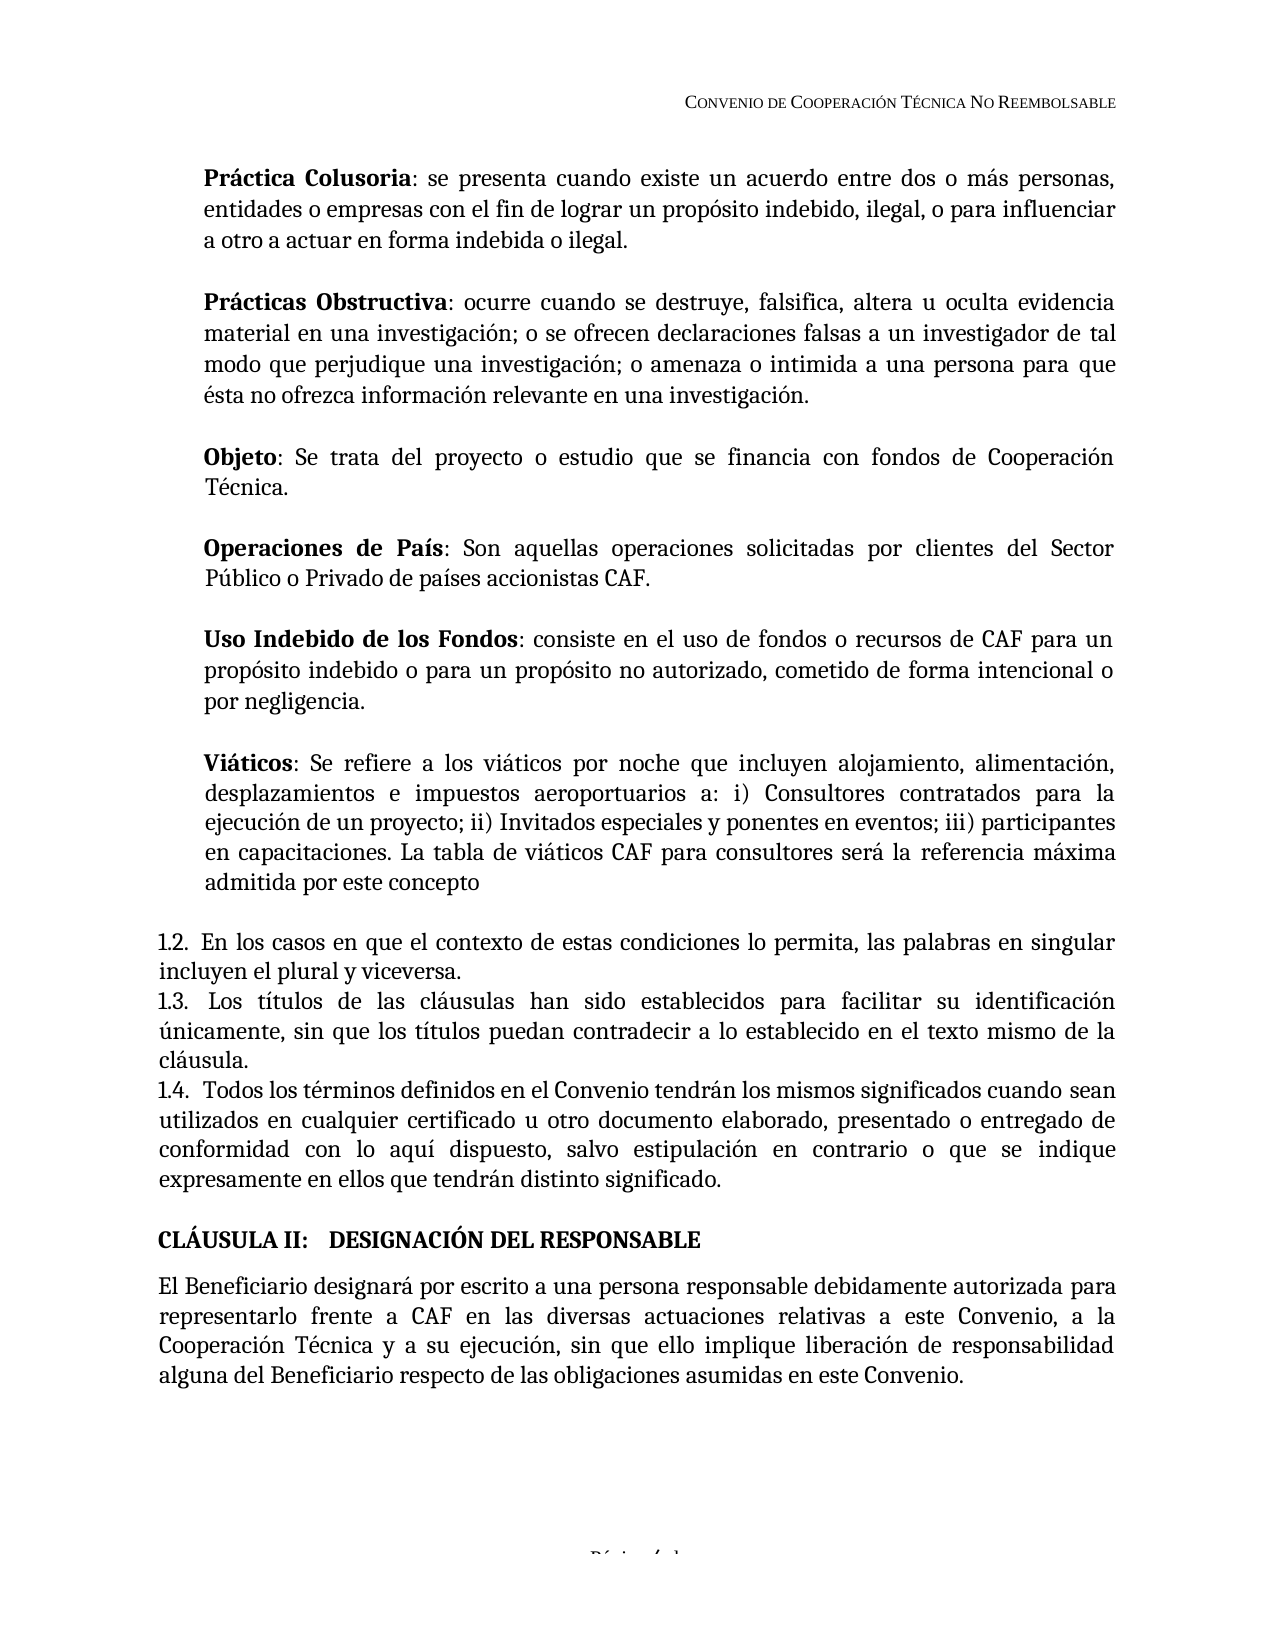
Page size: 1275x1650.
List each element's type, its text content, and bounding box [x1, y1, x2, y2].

text El Beneficiario designará por escrito a una persona responsable debidamente autorizada para representarlo frente a CAF en las diversas actuaciones relativas a este Convenio, a la Cooperación Técnica y a su ejecución, sin que ello implique liberación de responsabilidad alguna del Beneficiario respecto de las obligaciones asumidas en este Convenio. [158, 1272, 1116, 1389]
subtitle CLÁUSULA II: DESIGNACIÓN DEL RESPONSABLE [158, 1226, 1235, 1255]
list Los títulos de las cláusulas han sido establecidos para facilitar su identificación únicamente, sin que los títulos puedan contradecir a lo establecido en el texto mismo de la cláusula. [158, 987, 1115, 1075]
text Operaciones de País: Son aquellas operaciones solicitadas por clientes del Sector Público o Privado de países accionistas CAF. [204, 534, 1115, 592]
text CONVENIO DE COOPERACIÓN TÉCNICA NO REEMBOLSABLE [684, 91, 1235, 113]
list En los casos en que el contexto de estas condiciones lo permita, las palabras en singular incluyen el plural y viceversa. [158, 927, 1115, 986]
text Objeto: Se trata del proyecto o estudio que se financia con fondos de Cooperación Técnica. [204, 443, 1115, 502]
text Práctica Colusoria: se presenta cuando existe un acuerdo entre dos o más personas, entidades o empresas con el fin de lograr un propósito indebido, ilegal, o para influenciar a otro a actuar en forma indebida o ilegal. [204, 164, 1116, 255]
text Uso Indebido de los Fondos: consiste en el uso de fondos o recursos de CAF para un propósito indebido o para un propósito no autorizado, cometido de forma intencional o por negligencia. [204, 625, 1114, 716]
text Prácticas Obstructiva: ocurre cuando se destruye, falsifica, altera u oculta evidencia material en una investigación; o se ofrecen declaraciones falsas a un investigador de tal modo que perjudique una investigación; o amenaza o intimida a una persona para que ésta no ofrezca información relevante en una investigación. [204, 288, 1116, 410]
list Todos los términos definidos en el Convenio tendrán los mismos significados cuando sean utilizados en cualquier certificado u otro documento elaborado, presentado o entregado de conformidad con lo aquí dispuesto, salvo estipulación en contrario o que se indique expresamente en ellos que tendrán distinto significado. [158, 1076, 1116, 1194]
text Viáticos: Se refiere a los viáticos por noche que incluyen alojamiento, alimentación, desplazamientos e impuestos aeroportuarios a: i) Consultores contratados para la ejecución de un proyecto; ii) Invitados especiales y ponentes en eventos; iii) participantes en capacitaciones. La tabla de viáticos CAF para consultores será la referencia máxima admitida por este concepto [204, 749, 1116, 896]
